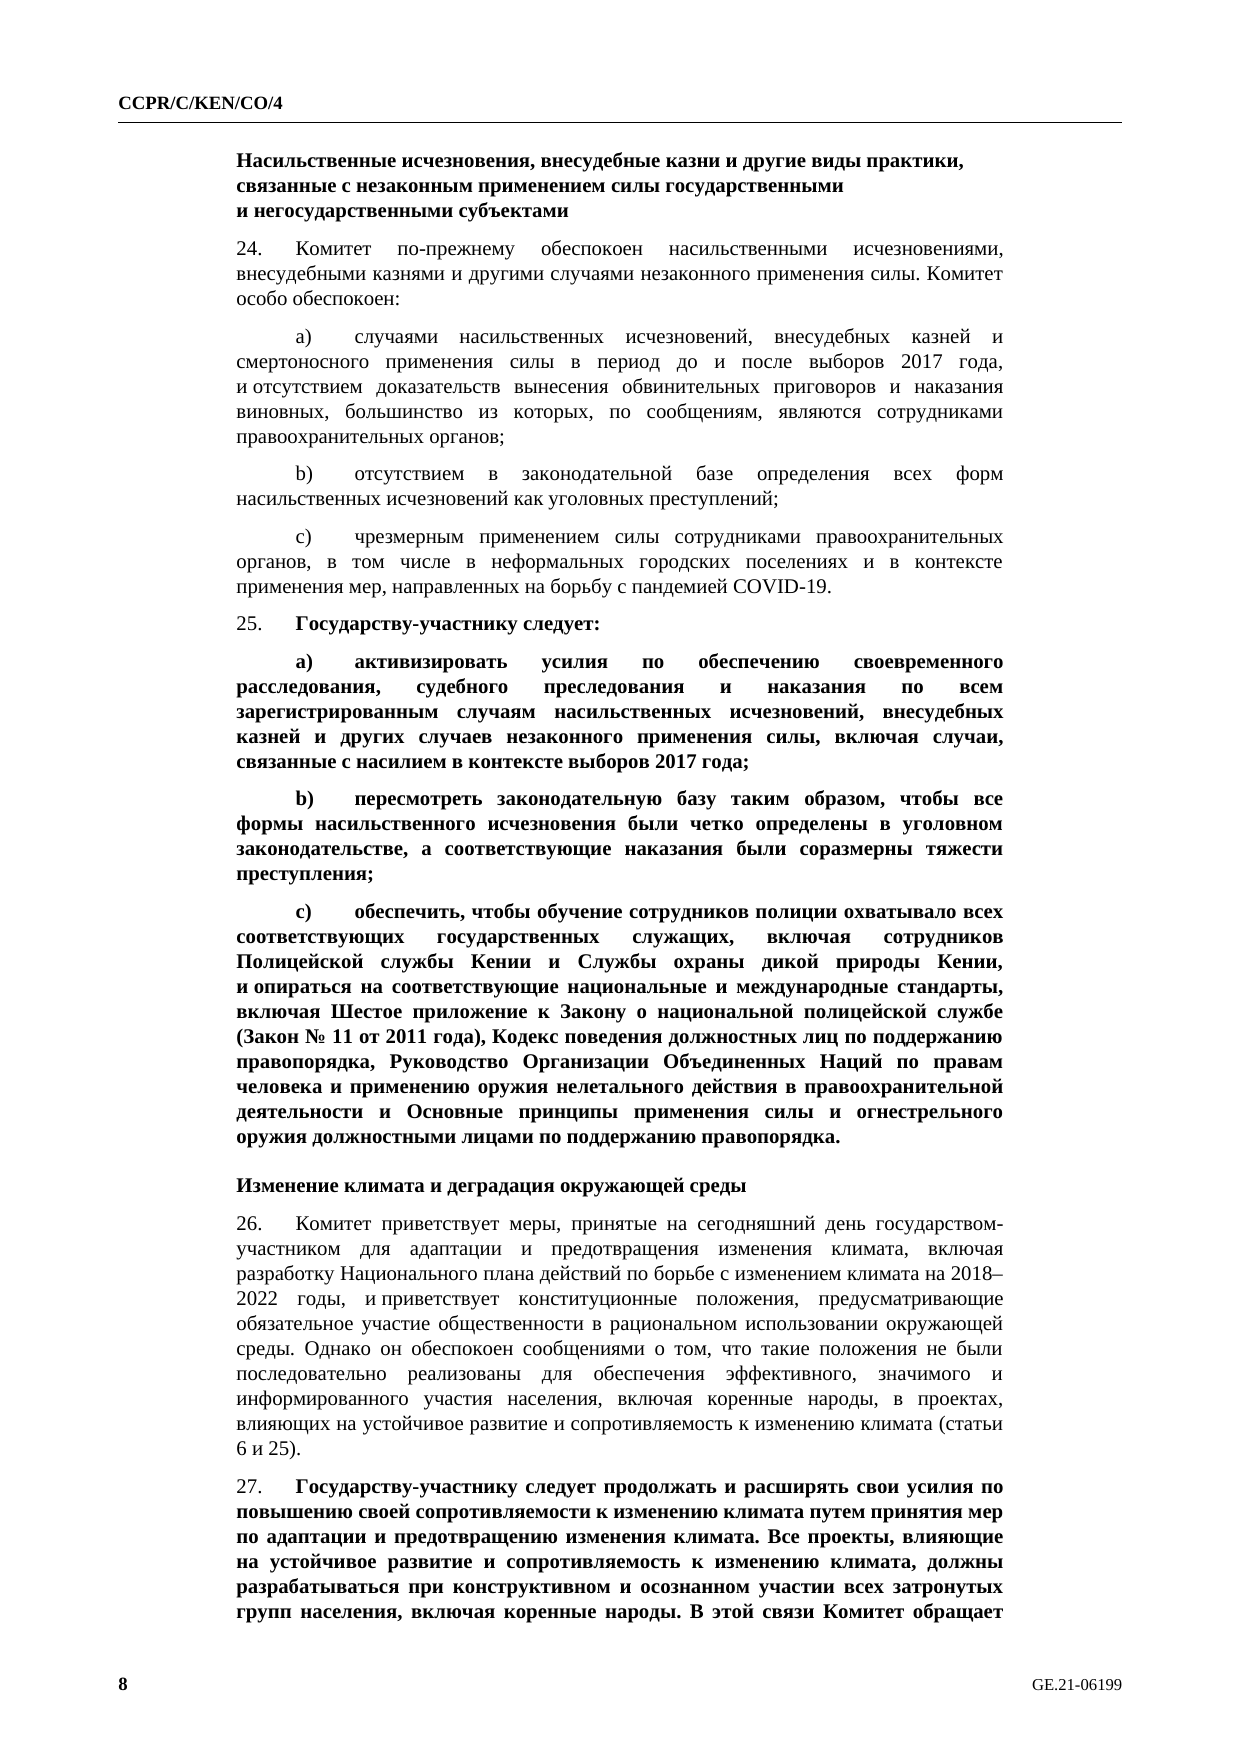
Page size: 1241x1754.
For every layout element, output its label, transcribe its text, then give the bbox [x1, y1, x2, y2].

text Насильственные исчезновения, внесудебные казни и другие виды практики, связанные с незаконным применением силы государственными и негосударственными субъектами [118, 148, 1004, 223]
text 25. Государству-участнику следует: [236, 610, 1004, 635]
text 26. Комитет приветствует меры, принятые на сегодняшний день государством-участником для адаптации и предотвращения изменения климата, включая разработку Национального плана действий по борьбе с изменением климата на 2018–2022 годы, и приветствует конституционные положения, предусматривающие обязательное участие общественности в рациональном использовании окружающей среды. Однако он обеспокоен сообщениями о том, что такие положения не были последовательно реализованы для обеспечения эффективного, значимого и информированного участия населения, включая коренные народы, в проектах, влияющих на устойчивое развитие и сопротивляемость к изменению климата (статьи 6 и 25). [236, 1210, 1004, 1460]
text b) отсутствием в законодательной базе определения всех форм насильственных исчезновений как уголовных преступлений; [236, 460, 1004, 510]
text c) обеспечить, чтобы обучение сотрудников полиции охватывало всех соответствующих государственных служащих, включая сотрудников Полицейской службы Кении и Службы охраны дикой природы Кении, и опираться на соответствующие национальные и международные стандарты, включая Шестое приложение к Закону о национальной полицейской службе (Закон № 11 от 2011 года), Кодекс поведения должностных лиц по поддержанию правопорядка, Руководство Организации Объединенных Наций по правам человека и применению оружия нелетального действия в правоохранительной деятельности и Основные принципы применения силы и огнестрельного оружия должностными лицами по поддержанию правопорядка. [236, 898, 1004, 1148]
text a) активизировать усилия по обеспечению своевременного расследования, судебного преследования и наказания по всем зарегистрированным случаям насильственных исчезновений, внесудебных казней и других случаев незаконного применения силы, включая случаи, связанные с насилием в контексте выборов 2017 года; [236, 648, 1004, 773]
text Изменение климата и деградация окружающей среды [118, 1173, 1004, 1198]
text 24. Комитет по-прежнему обеспокоен насильственными исчезновениями, внесудебными казнями и другими случаями незаконного применения силы. Комитет особо обеспокоен: [236, 235, 1004, 310]
text c) чрезмерным применением силы сотрудниками правоохранительных органов, в том числе в неформальных городских поселениях и в контексте применения мер, направленных на борьбу с пандемией COVID-19. [236, 523, 1004, 598]
text a) случаями насильственных исчезновений, внесудебных казней и смертоносного применения силы в период до и после выборов 2017 года, и отсутствием доказательств вынесения обвинительных приговоров и наказания виновных, большинство из которых, по сообщениям, являются сотрудниками правоохранительных органов; [236, 323, 1004, 448]
text b) пересмотреть законодательную базу таким образом, чтобы все формы насильственного исчезновения были четко определены в уголовном законодательстве, а соответствующие наказания были соразмерны тяжести преступления; [236, 785, 1004, 885]
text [236, 1473, 1004, 1623]
